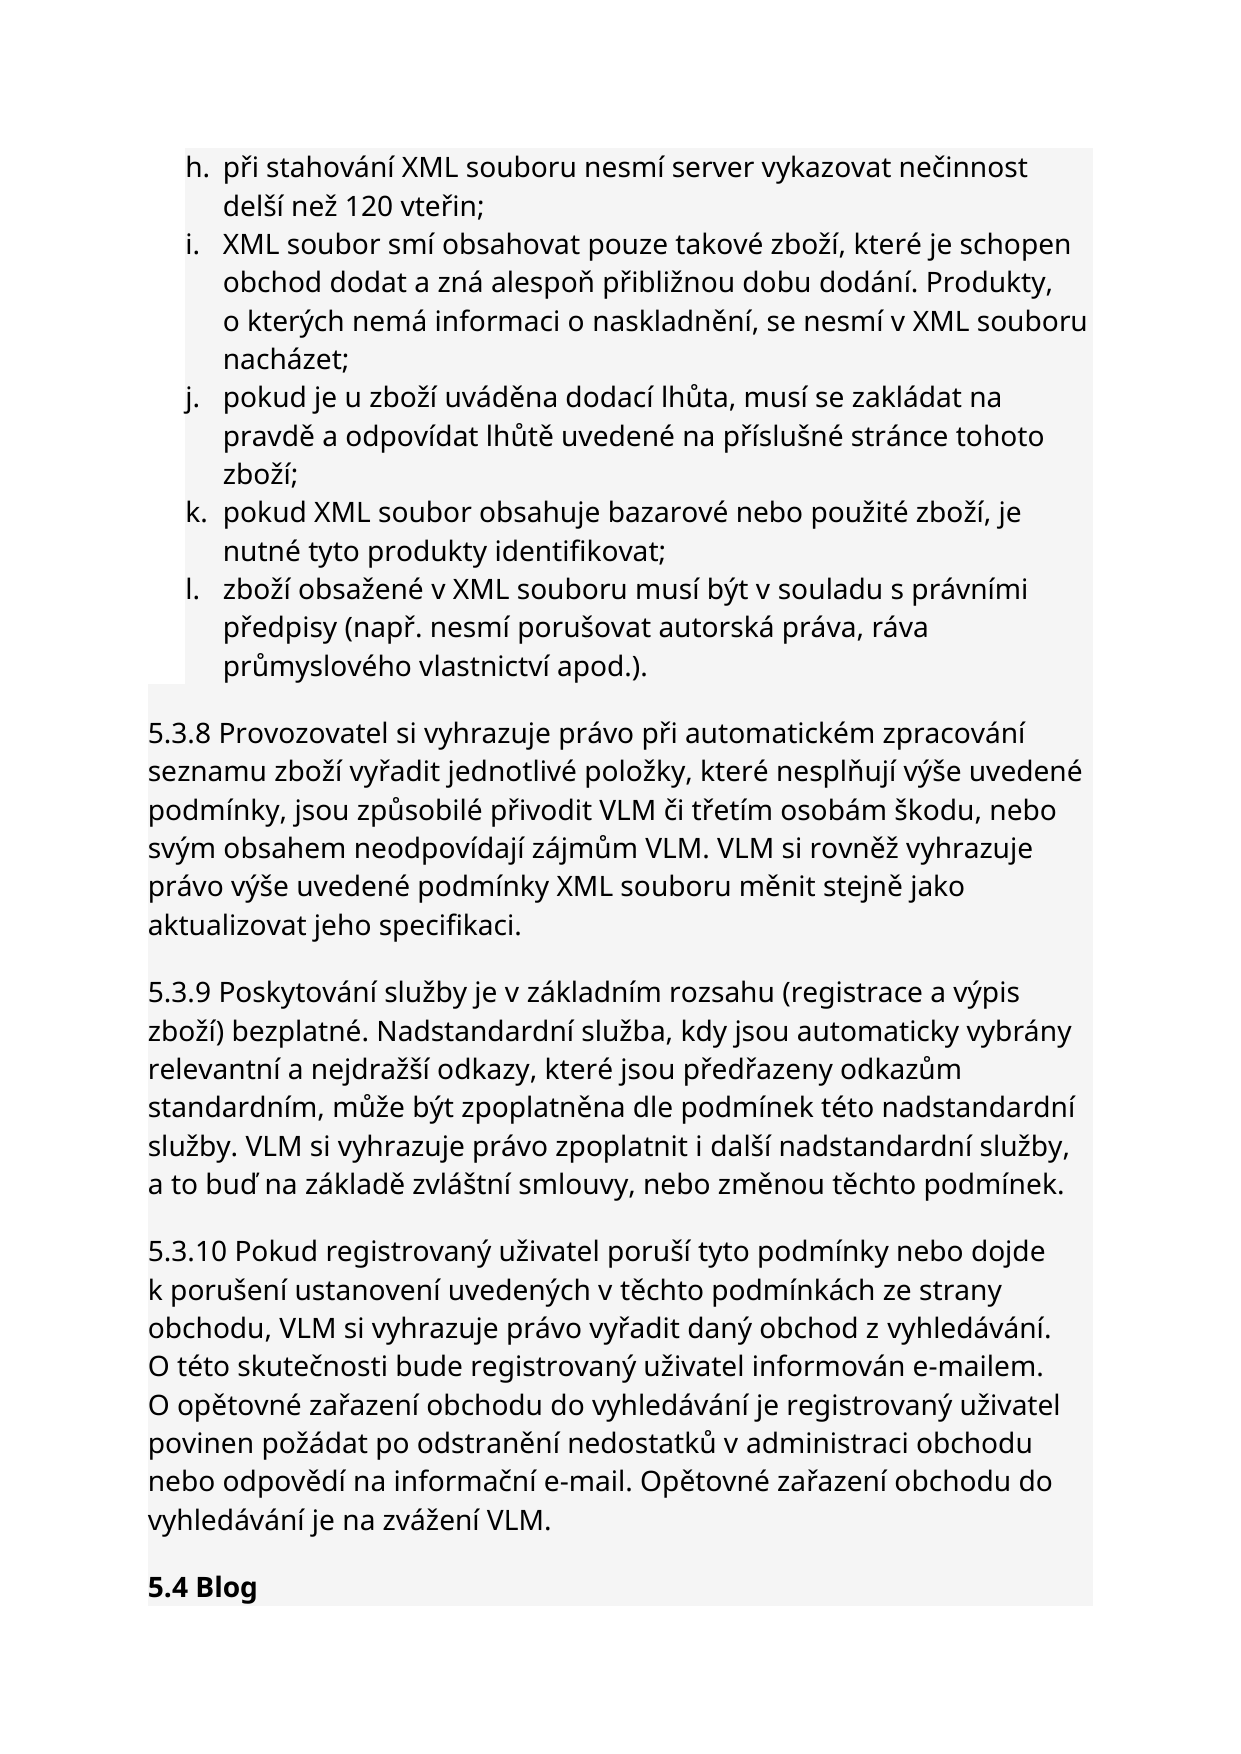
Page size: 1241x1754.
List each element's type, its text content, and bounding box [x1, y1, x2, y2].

text 5.3.8 Provozovatel si vyhrazuje právo při automatickém zpracování seznamu zboží vyřadit jednotlivé položky, které nesplňují výše uvedené podmínky, jsou způsobilé přivodit VLM či třetím osobám škodu, nebo svým obsahem neodpovídají zájmům VLM. VLM si rovněž vyhrazuje právo výše uvedené podmínky XML souboru měnit stejně jako aktualizovat jeho specifikaci. [148, 713, 1093, 943]
list XML soubor smí obsahovat pouze takové zboží, které je schopen obchod dodat a zná alespoň přibližnou dobu dodání. Produkty, o kterých nemá informaci o naskladnění, se nesmí v XML souboru nacházet; [185, 224, 1093, 378]
list při stahování XML souboru nesmí server vykazovat nečinnost delší než 120 vteřin; [185, 148, 1093, 224]
list pokud je u zboží uváděna dodací lhůta, musí se zakládat na pravdě a odpovídat lhůtě uvedené na příslušné stránce tohoto zboží; [185, 378, 1093, 493]
list pokud XML soubor obsahuje bazarové nebo použité zboží, je nutné tyto produkty identifikovat; [185, 493, 1093, 569]
text 5.3.9 Poskytování služby je v základním rozsahu (registrace a výpis zboží) bezplatné. Nadstandardní služba, kdy jsou automaticky vybrány relevantní a nejdražší odkazy, které jsou předřazeny odkazům standardním, může být zpoplatněna dle podmínek této nadstandardní služby. VLM si vyhrazuje právo zpoplatnit i další nadstandardní služby, a to buď na základě zvláštní smlouvy, nebo změnou těchto podmínek. [148, 973, 1093, 1203]
text 5.4 Blog [148, 1568, 1093, 1606]
text 5.3.10 Pokud registrovaný uživatel poruší tyto podmínky nebo dojde k porušení ustanovení uvedených v těchto podmínkách ze strany obchodu, VLM si vyhrazuje právo vyřadit daný obchod z vyhledávání. O této skutečnosti bude registrovaný uživatel informován e-mailem. O opětovné zařazení obchodu do vyhledávání je registrovaný uživatel povinen požádat po odstranění nedostatků v administraci obchodu nebo odpovědí na informační e-mail. Opětovné zařazení obchodu do vyhledávání je na zvážení VLM. [148, 1232, 1093, 1538]
list zboží obsažené v XML souboru musí být v souladu s právními předpisy (např. nesmí porušovat autorská práva, ráva průmyslového vlastnictví apod.). [185, 569, 1093, 684]
